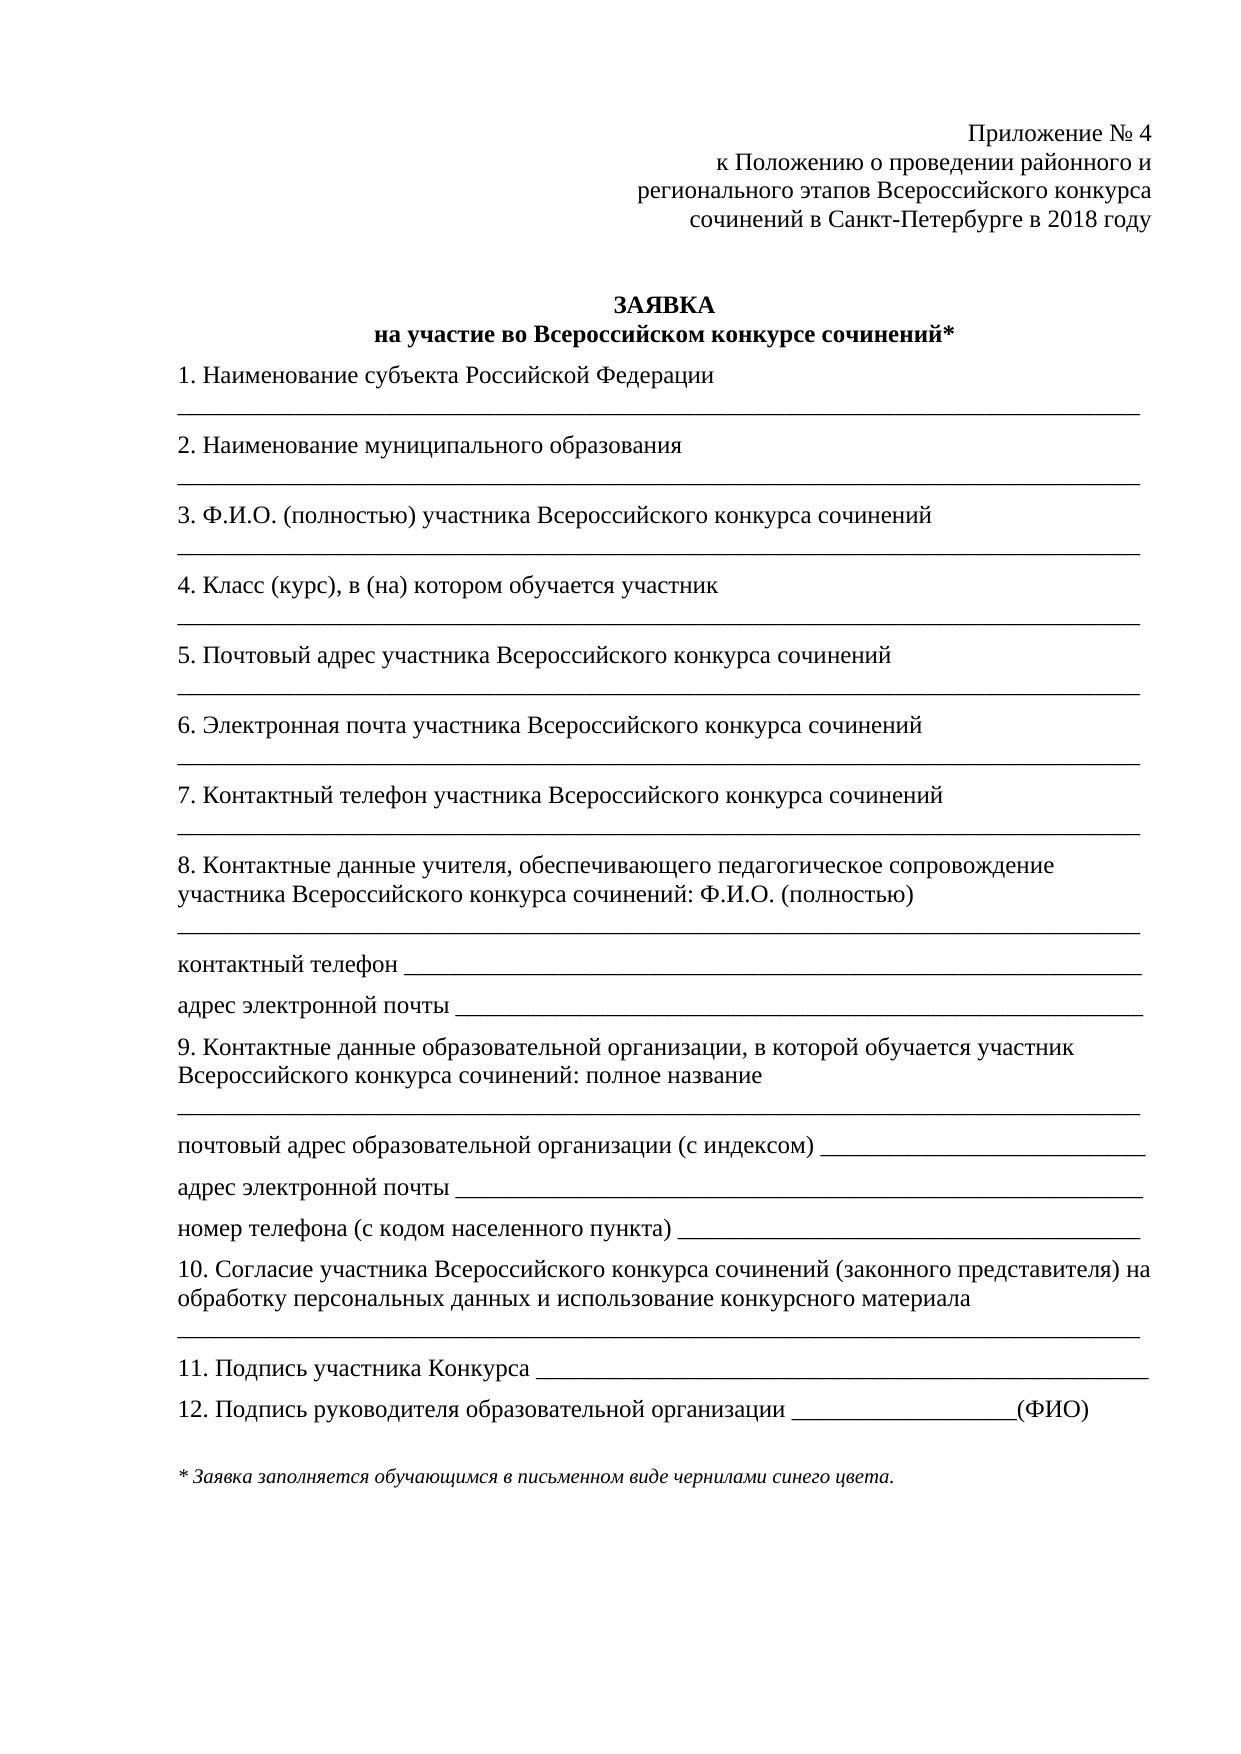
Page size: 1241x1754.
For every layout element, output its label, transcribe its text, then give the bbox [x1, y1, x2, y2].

text 6. Электронная почта участника Всероссийского конкурса сочинений _____________________________________________________________________________ [177, 711, 1152, 768]
text 3. Ф.И.О. (полностью) участника Всероссийского конкурса сочинений _____________________________________________________________________________ [177, 501, 1152, 558]
text регионального этапов Всероссийского конкурса [177, 176, 1152, 204]
text ЗАЯВКА [177, 291, 1152, 319]
text к Положению о проведении районного и [177, 147, 1152, 176]
text 4. Класс (курс), в (на) котором обучается участник _____________________________________________________________________________ [177, 571, 1152, 628]
text почтовый адрес образовательной организации (с индексом) __________________________ [177, 1131, 1152, 1159]
text Приложение № 4 [177, 118, 1152, 147]
text 7. Контактный телефон участника Всероссийского конкурса сочинений _____________________________________________________________________________ [177, 781, 1152, 838]
text сочинений в Санкт-Петербурге в 2018 году [177, 204, 1152, 233]
text адрес электронной почты _______________________________________________________ [177, 991, 1152, 1019]
text 2. Наименование муниципального образования _____________________________________________________________________________ [177, 431, 1152, 488]
text 5. Почтовый адрес участника Всероссийского конкурса сочинений _____________________________________________________________________________ [177, 641, 1152, 698]
text на участие во Всероссийском конкурсе сочинений* [177, 319, 1152, 348]
text 11. Подпись участника Конкурса _________________________________________________ [177, 1353, 1152, 1382]
text контактный телефон ___________________________________________________________ [177, 949, 1152, 978]
text 10. Согласие участника Всероссийского конкурса сочинений (законного представителя) на обработку персональных данных и использование конкурсного материала _____________________________________________________________________________ [177, 1254, 1152, 1341]
text 12. Подпись руководителя образовательной организации __________________(ФИО) [177, 1394, 1152, 1423]
text адрес электронной почты _______________________________________________________ [177, 1172, 1152, 1201]
text 9. Контактные данные образовательной организации, в которой обучается участник Всероссийского конкурса сочинений: полное название _____________________________________________________________________________ [177, 1032, 1152, 1118]
text * Заявка заполняется обучающимся в письменном виде чернилами синего цвета. [177, 1464, 1152, 1488]
text 1. Наименование субъекта Российской Федерации _____________________________________________________________________________ [177, 361, 1152, 418]
text номер телефона (с кодом населенного пункта) _____________________________________ [177, 1213, 1152, 1242]
text 8. Контактные данные учителя, обеспечивающего педагогическое сопровождение участника Всероссийского конкурса сочинений: Ф.И.О. (полностью) _____________________________________________________________________________ [177, 851, 1152, 937]
